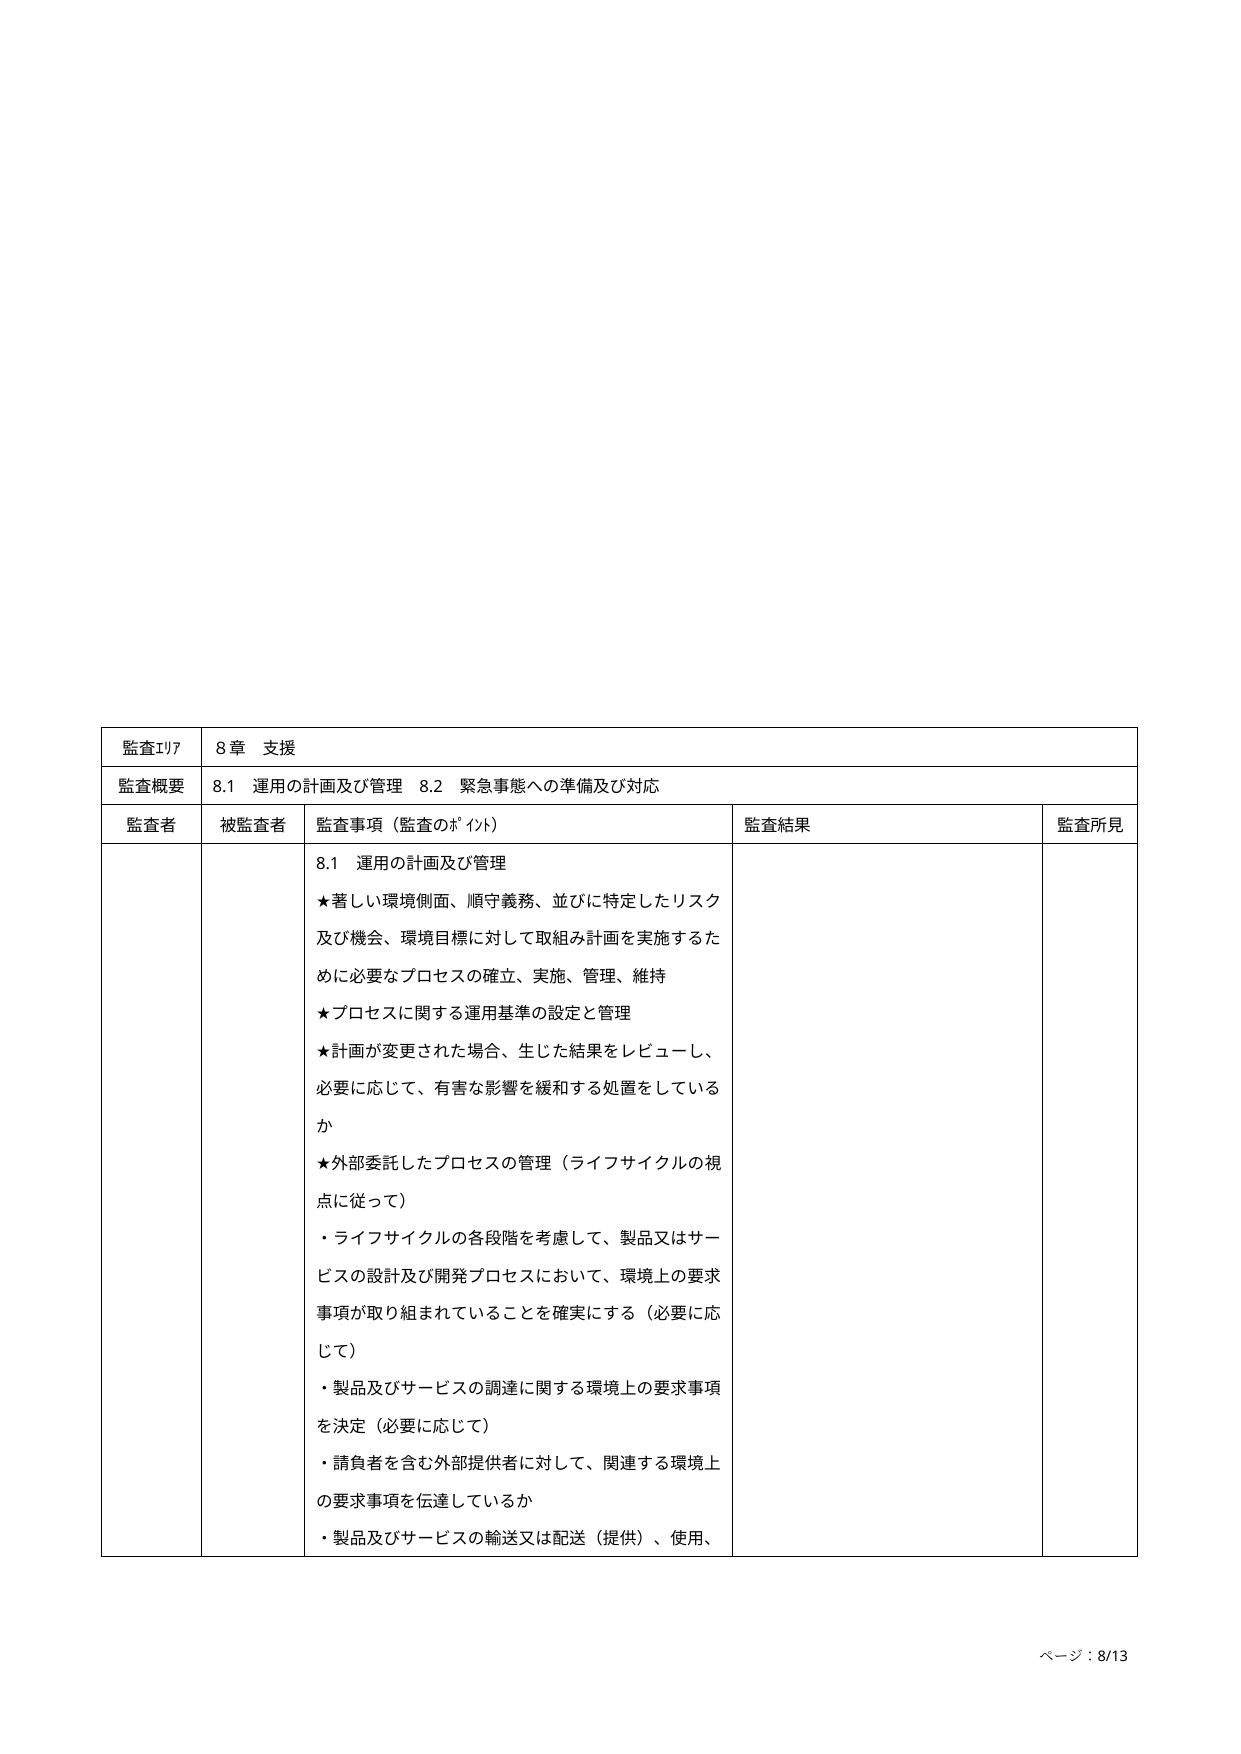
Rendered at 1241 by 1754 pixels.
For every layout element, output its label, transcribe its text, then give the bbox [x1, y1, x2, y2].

table_cell 監査概要 [102, 767, 201, 804]
table_cell [1043, 844, 1137, 1556]
table_cell 8.1 運用の計画及び管理 8.2 緊急事態への準備及び対応 [202, 767, 1137, 804]
table_header ８章 支援 [202, 728, 1137, 766]
table_cell 監査所見 [1043, 805, 1137, 843]
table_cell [305, 844, 732, 1556]
table_cell 監査事項（監査のﾎﾟｲﾝﾄ） [305, 805, 732, 843]
table_header 監査ｴﾘｱ [102, 728, 201, 766]
table_cell [102, 844, 201, 1556]
table_cell [733, 844, 1042, 1556]
table_cell [202, 844, 304, 1556]
table_cell 監査者 [102, 805, 201, 843]
table_cell 被監査者 [202, 805, 304, 843]
table_cell 監査結果 [733, 805, 1042, 843]
